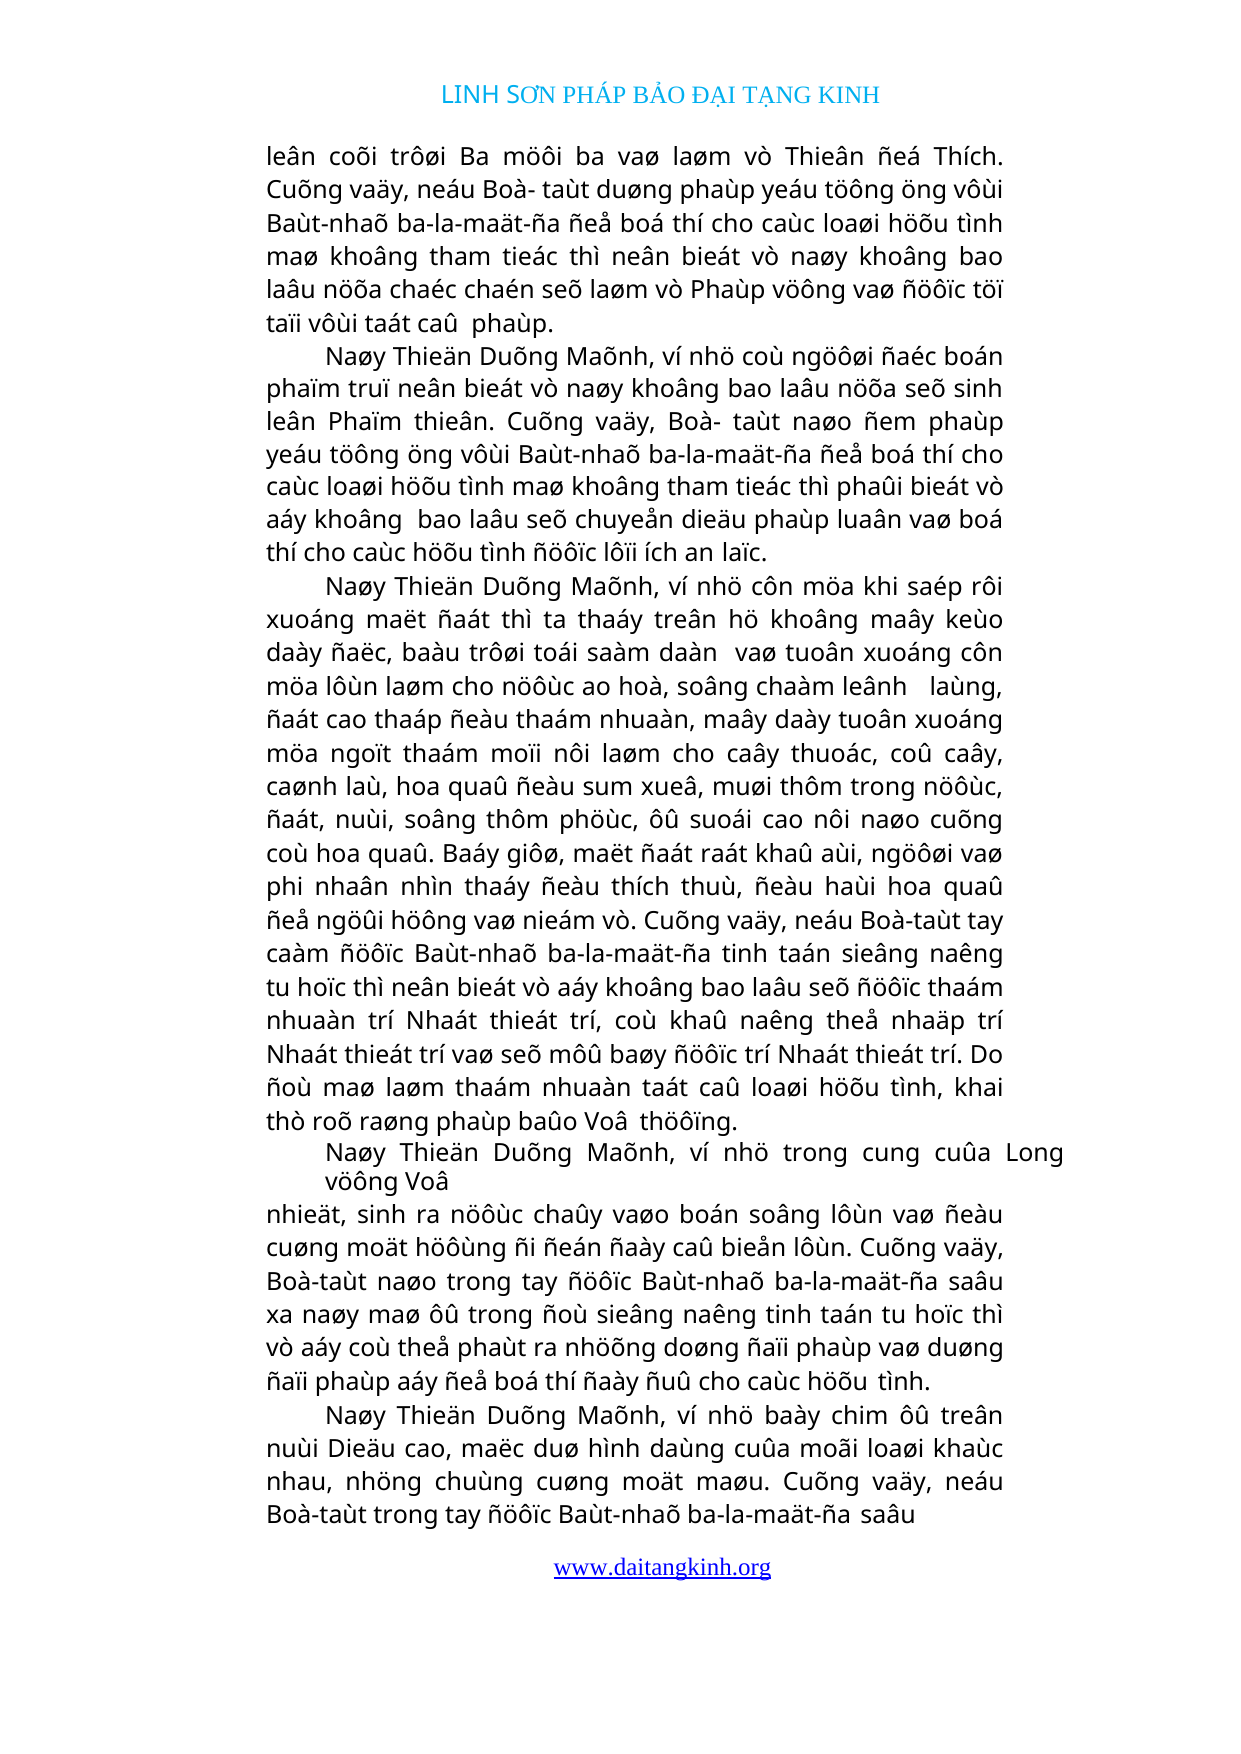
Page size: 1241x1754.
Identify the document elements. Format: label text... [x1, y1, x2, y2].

text Naøy Thieän Duõng Maõnh, ví nhö côn möa khi saép rôi xuoáng maët ñaát thì ta thaáy treân hö khoâng maây keùo daày ñaëc, baàu trôøi toái saàm daàn vaø tuoân xuoáng côn möa lôùn laøm cho nöôùc ao hoà, soâng chaàm leânh laùng, ñaát cao thaáp ñeàu thaám nhuaàn, maây daày tuoân xuoáng möa ngoït thaám moïi nôi laøm cho caây thuoác, coû caây, caønh laù, hoa quaû ñeàu sum xueâ, muøi thôm trong nöôùc, ñaát, nuùi, soâng thôm phöùc, ôû suoái cao nôi naøo cuõng coù hoa quaû. Baáy giôø, maët ñaát raát khaû aùi, ngöôøi vaø phi nhaân nhìn thaáy ñeàu thích thuù, ñeàu haùi hoa quaû ñeå ngöûi höông vaø nieám vò. Cuõng vaäy, neáu Boà-taùt tay caàm ñöôïc Baùt-nhaõ ba-la-maät-ña tinh taán sieâng naêng tu hoïc thì neân bieát vò aáy khoâng bao laâu seõ ñöôïc thaám nhuaàn trí Nhaát thieát trí, coù khaû naêng theå nhaäp trí Nhaát thieát trí vaø seõ môû baøy ñöôïc trí Nhaát thieát trí. Do ñoù maø laøm thaám nhuaàn taát caû loaøi höõu tình, khai thò roõ raøng phaùp baûo Voâ thöôïng. [266, 569, 1004, 1137]
text Naøy Thieän Duõng Maõnh, ví nhö coù ngöôøi ñaéc boán phaïm truï neân bieát vò naøy khoâng bao laâu nöõa seõ sinh leân Phaïm thieân. Cuõng vaäy, Boà- taùt naøo ñem phaùp yeáu töông öng vôùi Baùt-nhaõ ba-la-maät-ña ñeå boá thí cho caùc loaøi höõu tình maø khoâng tham tieác thì phaûi bieát vò aáy khoâng bao laâu seõ chuyeån dieäu phaùp luaân vaø boá thí cho caùc höõu tình ñöôïc lôïi ích an laïc. [266, 339, 1004, 568]
text Naøy Thieän Duõng Maõnh, ví nhö baày chim ôû treân nuùi Dieäu cao, maëc duø hình daùng cuûa moãi loaøi khaùc nhau, nhöng chuùng cuøng moät maøu. Cuõng vaäy, neáu Boà-taùt trong tay ñöôïc Baùt-nhaõ ba-la-maät-ña saâu [266, 1397, 1004, 1531]
text leân coõi trôøi Ba möôi ba vaø laøm vò Thieân ñeá Thích. Cuõng vaäy, neáu Boà- taùt duøng phaùp yeáu töông öng vôùi Baùt-nhaõ ba-la-maät-ña ñeå boá thí cho caùc loaøi höõu tình maø khoâng tham tieác thì neân bieát vò naøy khoâng bao laâu nöõa chaéc chaén seõ laøm vò Phaùp vöông vaø ñöôïc töï taïi vôùi taát caû phaùp. [266, 139, 1004, 339]
text www.daitangkinh.org [553, 1552, 1065, 1581]
text Naøy Thieän Duõng Maõnh, ví nhö trong cung cuûa Long vöông Voâ [325, 1137, 1065, 1197]
text nhieät, sinh ra nöôùc chaûy vaøo boán soâng lôùn vaø ñeàu cuøng moät höôùng ñi ñeán ñaày caû bieån lôùn. Cuõng vaäy, Boà-taùt naøo trong tay ñöôïc Baùt-nhaõ ba-la-maät-ña saâu xa naøy maø ôû trong ñoù sieâng naêng tinh taán tu hoïc thì vò aáy coù theå phaùt ra nhöõng doøng ñaïi phaùp vaø duøng ñaïi phaùp aáy ñeå boá thí ñaày ñuû cho caùc höõu tình. [266, 1197, 1004, 1397]
